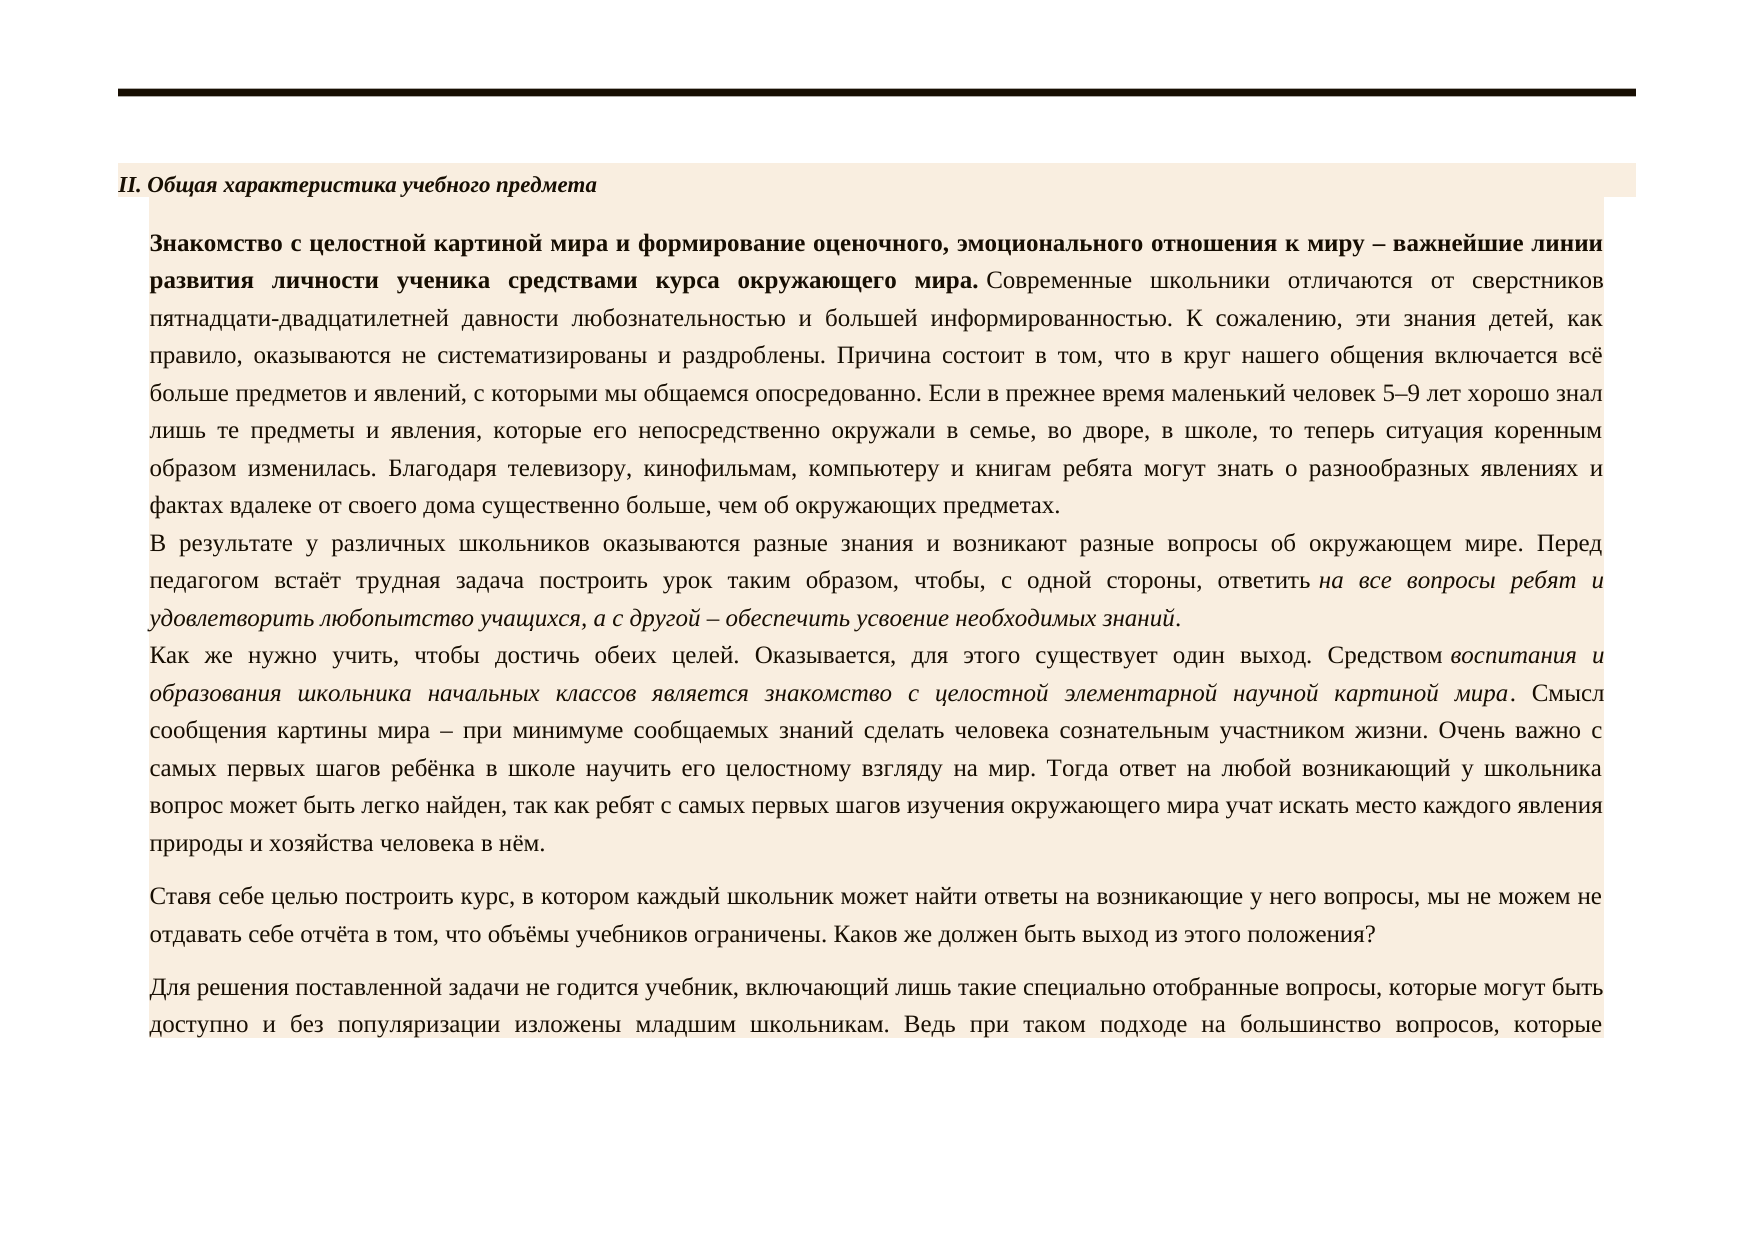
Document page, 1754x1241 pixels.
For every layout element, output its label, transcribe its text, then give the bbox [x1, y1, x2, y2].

text Знакомство с целостной картиной мира и формирование оценочного, эмоционального отношения к миру – важнейшие линии развития личности ученика средствами курса окружающего мира. Современные школьники отличаются от сверстников пятнадцати-двадцатилетней давности любознательностью и большей информированностью. К сожалению, эти знания детей, как правило, оказываются не систематизированы и раздроблены. Причина состоит в том, что в круг нашего общения включается всё больше предметов и явлений, с которыми мы общаемся опосредованно. Если в прежнее время маленький человек 5–9 лет хорошо знал лишь те предметы и явления, которые его непосредственно окружали в семье, во дворе, в школе, то теперь ситуация коренным образом изменилась. Благодаря телевизору, кинофильмам, компьютеру и книгам ребята могут знать о разнообразных явлениях и фактах вдалеке от своего дома существенно больше, чем об окружающих предметах. [149, 219, 1604, 519]
text В результате у различных школьников оказываются разные знания и возникают разные вопросы об окружающем мире. Перед педагогом встаёт трудная задача построить урок таким образом, чтобы, с одной стороны, ответить на все вопросы ребят и удовлетворить любопытство учащихся, а с другой – обеспечить усвоение необходимых знаний. [149, 519, 1604, 632]
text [149, 963, 1604, 1038]
text Ставя себе целью построить курс, в котором каждый школьник может найти ответы на возникающие у него вопросы, мы не можем не отдавать себе отчёта в том, что объёмы учебников ограничены. Каков же должен быть выход из этого положения? [149, 872, 1604, 947]
subtitle II. Общая характеристика учебного предмета [118, 163, 1636, 197]
text Как же нужно учить, чтобы достичь обеих целей. Оказывается, для этого существует один выход. Средством воспитания и образования школьника начальных классов является знакомство с целостной элементарной научной картиной мира. Смысл сообщения картины мира – при минимуме сообщаемых знаний сделать человека сознательным участником жизни. Очень важно с самых первых шагов ребёнка в школе научить его целостному взгляду на мир. Тогда ответ на любой возникающий у школьника вопрос может быть легко найден, так как ребят с самых первых шагов изучения окружающего мира учат искать место каждого явления природы и хозяйства человека в нём. [149, 632, 1604, 857]
